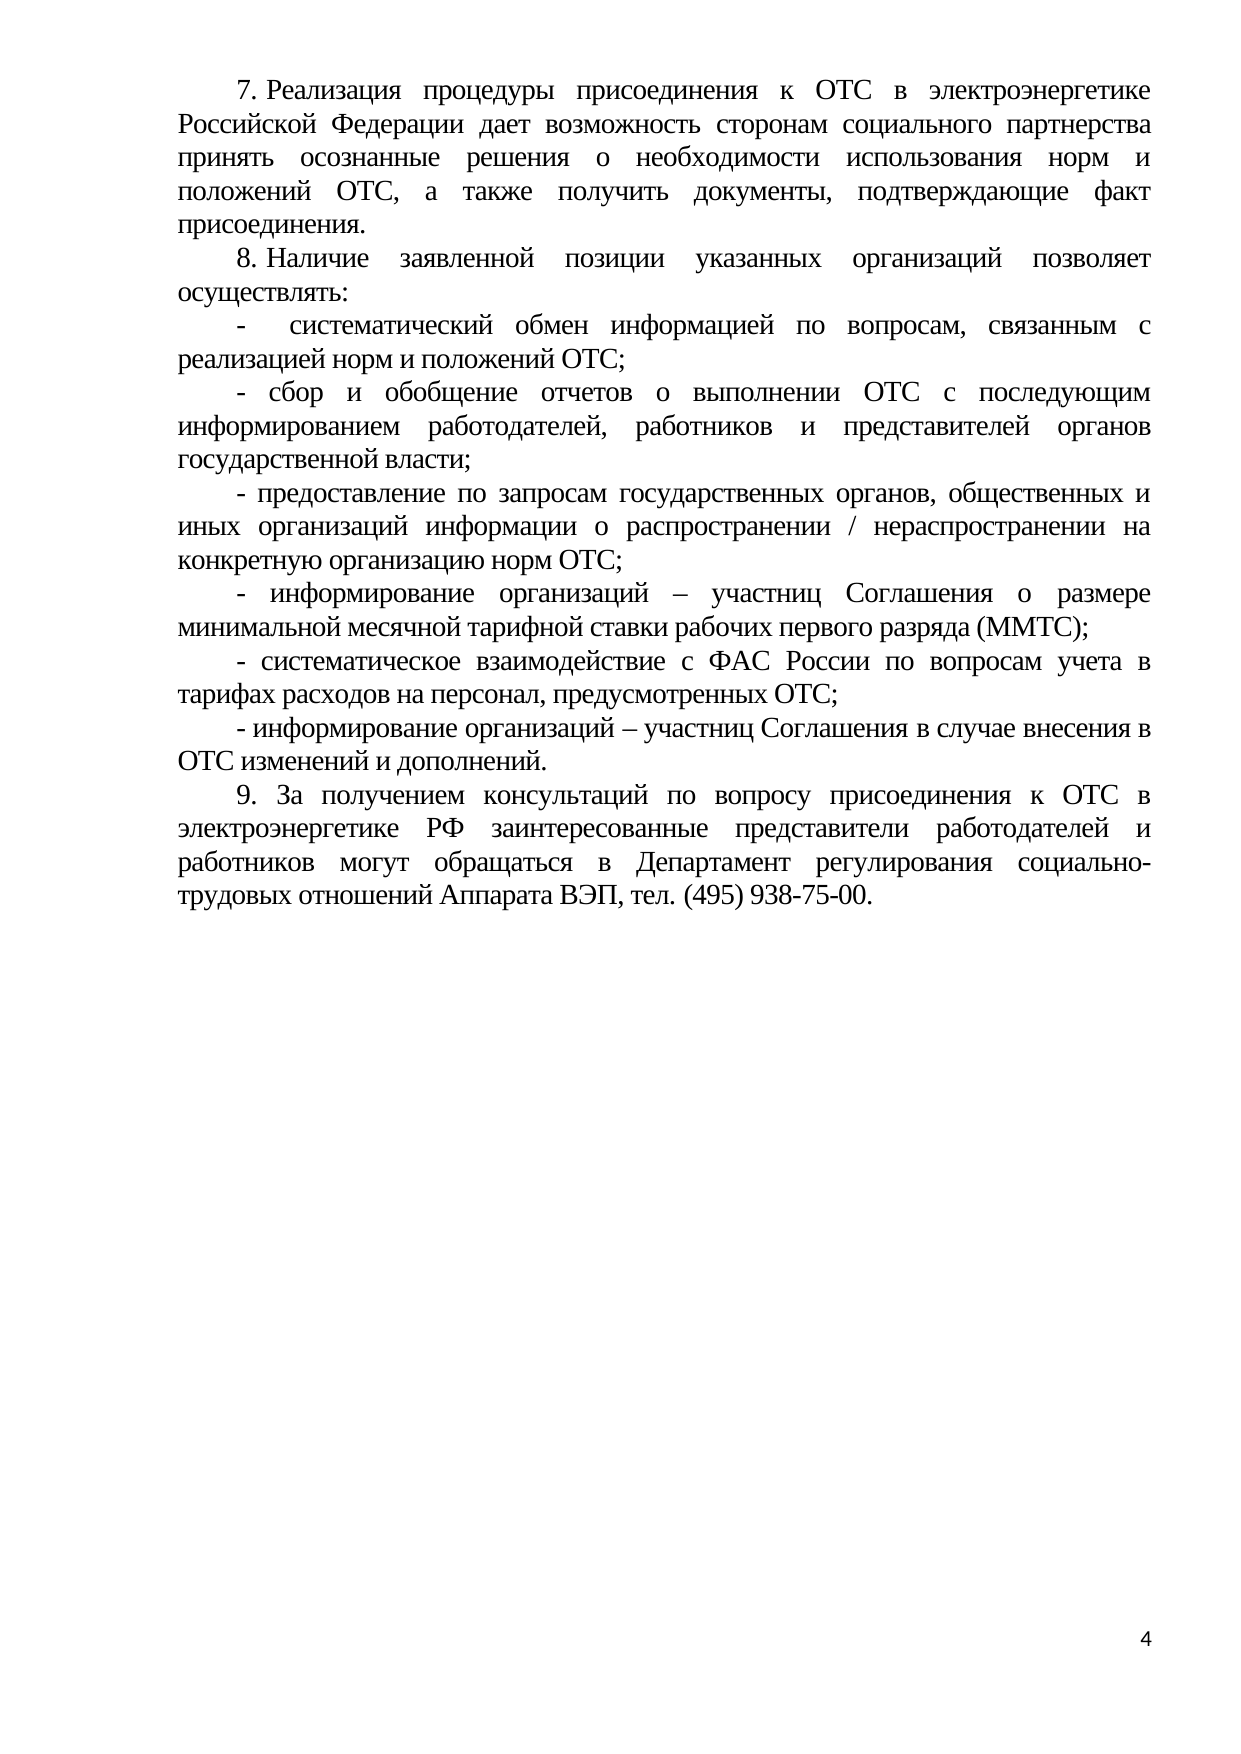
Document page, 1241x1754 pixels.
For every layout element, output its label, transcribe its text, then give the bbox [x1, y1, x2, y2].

list - предоставление по запросам государственных органов, общественных и иных организаций информации о распространении / нераспространении на конкретную организацию норм ОТС; [177, 475, 1152, 576]
list - информирование организаций – участниц Соглашения в случае внесения в ОТС изменений и дополнений. [177, 710, 1152, 777]
list - сбор и обобщение отчетов о выполнении ОТС с последующим информированием работодателей, работников и представителей органов государственной власти; [177, 374, 1152, 475]
list - систематическое взаимодействие с ФАС России по вопросам учета в тарифах расходов на персонал, предусмотренных ОТС; [177, 643, 1152, 710]
list 9. За получением консультаций по вопросу присоединения к ОТС в электроэнергетике РФ заинтересованные представители работодателей и работников могут обращаться в Департамент регулирования социально-трудовых отношений Аппарата ВЭП, тел. (495) 938-75-00. [177, 777, 1152, 911]
list Наличие заявленной позиции указанных организаций позволяет осуществлять: [177, 240, 1152, 307]
list Реализация процедуры присоединения к ОТС в электроэнергетике Российской Федерации дает возможность сторонам социального партнерства принять осознанные решения о необходимости использования норм и положений ОТС, а также получить документы, подтверждающие факт присоединения. [177, 72, 1152, 240]
list - информирование организаций – участниц Соглашения о размере минимальной месячной тарифной ставки рабочих первого разряда (ММТС); [177, 576, 1152, 643]
list - систематический обмен информацией по вопросам, связанным с реализацией норм и положений ОТС; [177, 307, 1152, 374]
